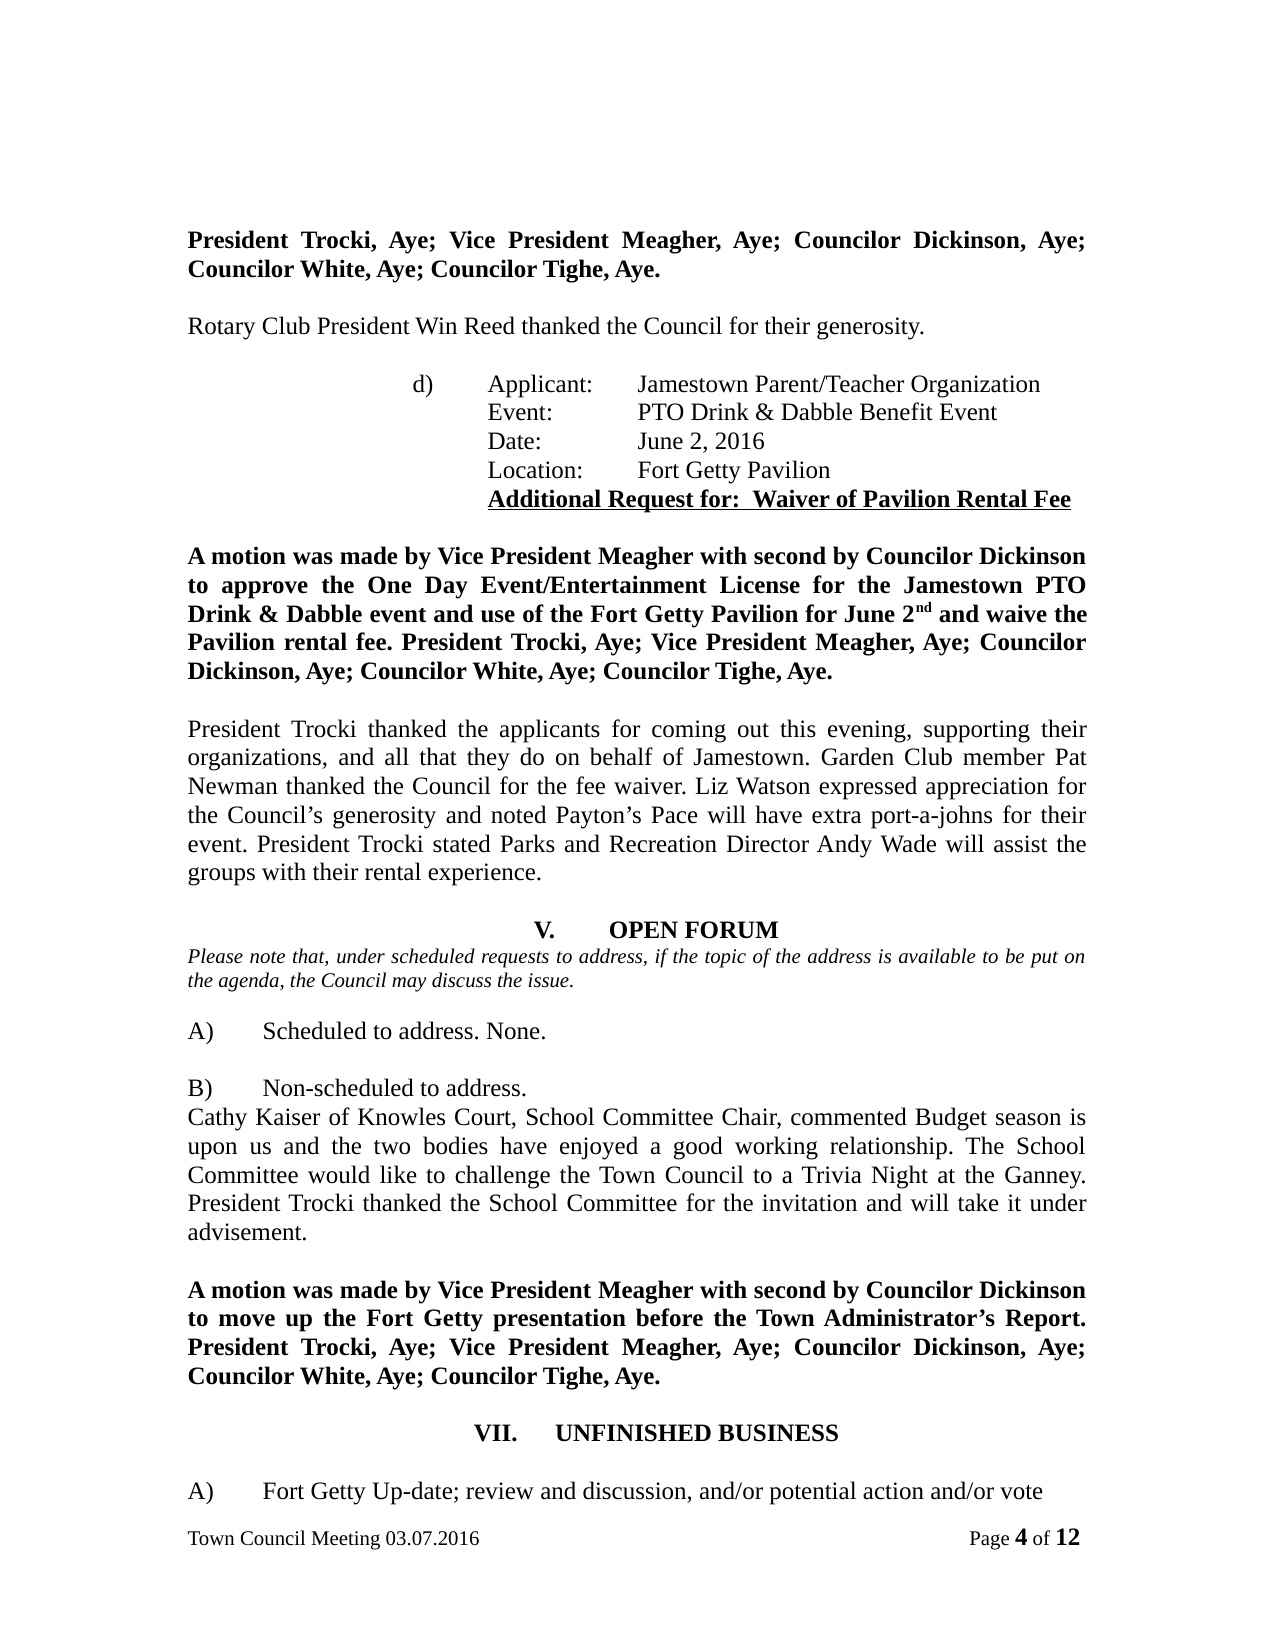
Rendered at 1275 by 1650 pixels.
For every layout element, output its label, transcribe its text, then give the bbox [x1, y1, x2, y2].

subtitle Location: Fort Getty Pavilion [487, 455, 1087, 484]
list Cathy Kaiser of Knowles Court, School Committee Chair, commented Budget season is upon us and the two bodies have enjoyed a good working relationship. The School Committee would like to challenge the Town Council to a Trivia Night at the Ganney. President Trocki thanked the School Committee for the invitation and will take it under advisement. [187, 1102, 1087, 1246]
text Rotary Club President Win Reed thanked the Council for their generosity. [187, 311, 1087, 340]
text Please note that, under scheduled requests to address, if the topic of the address is available to be put on the agenda, the Council may discuss the issue. [187, 944, 1087, 992]
subtitle Event: PTO Drink & Dabble Benefit Event [487, 397, 1087, 426]
list Non-scheduled to address. [187, 1073, 1087, 1102]
text A motion was made by Vice President Meagher with second by Councilor Dickinson to approve the One Day Event/Entertainment License for the Jamestown PTO Drink & Dabble event and use of the Fort Getty Pavilion for June 2nd and waive the Pavilion rental fee. President Trocki, Aye; Vice President Meagher, Aye; Councilor Dickinson, Aye; Councilor White, Aye; Councilor Tighe, Aye. [187, 541, 1087, 685]
list OPEN FORUM [225, 915, 1087, 944]
text A motion was made by Vice President Meagher with second by Councilor Dickinson to move up the Fort Getty presentation before the Town Administrator’s Report. President Trocki, Aye; Vice President Meagher, Aye; Councilor Dickinson, Aye; Councilor White, Aye; Councilor Tighe, Aye. [187, 1275, 1087, 1390]
subtitle Date: June 2, 2016 [487, 426, 1087, 455]
list Fort Getty Up-date; review and discussion, and/or potential action and/or vote [187, 1476, 1087, 1505]
subtitle d) Applicant: Jamestown Parent/Teacher Organization [412, 369, 1087, 397]
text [187, 225, 1087, 282]
list Scheduled to address. None. [187, 1016, 1087, 1045]
text Additional Request for: Waiver of Pavilion Rental Fee [187, 484, 1087, 512]
text President Trocki thanked the applicants for coming out this evening, supporting their organizations, and all that they do on behalf of Jamestown. Garden Club member Pat Newman thanked the Council for the fee waiver. Liz Watson expressed appreciation for the Council’s generosity and noted Payton’s Pace will have extra port-a-johns for their event. President Trocki stated Parks and Recreation Director Andy Wade will assist the groups with their rental experience. [187, 714, 1087, 886]
text VII. UNFINISHED BUSINESS [225, 1418, 1087, 1447]
